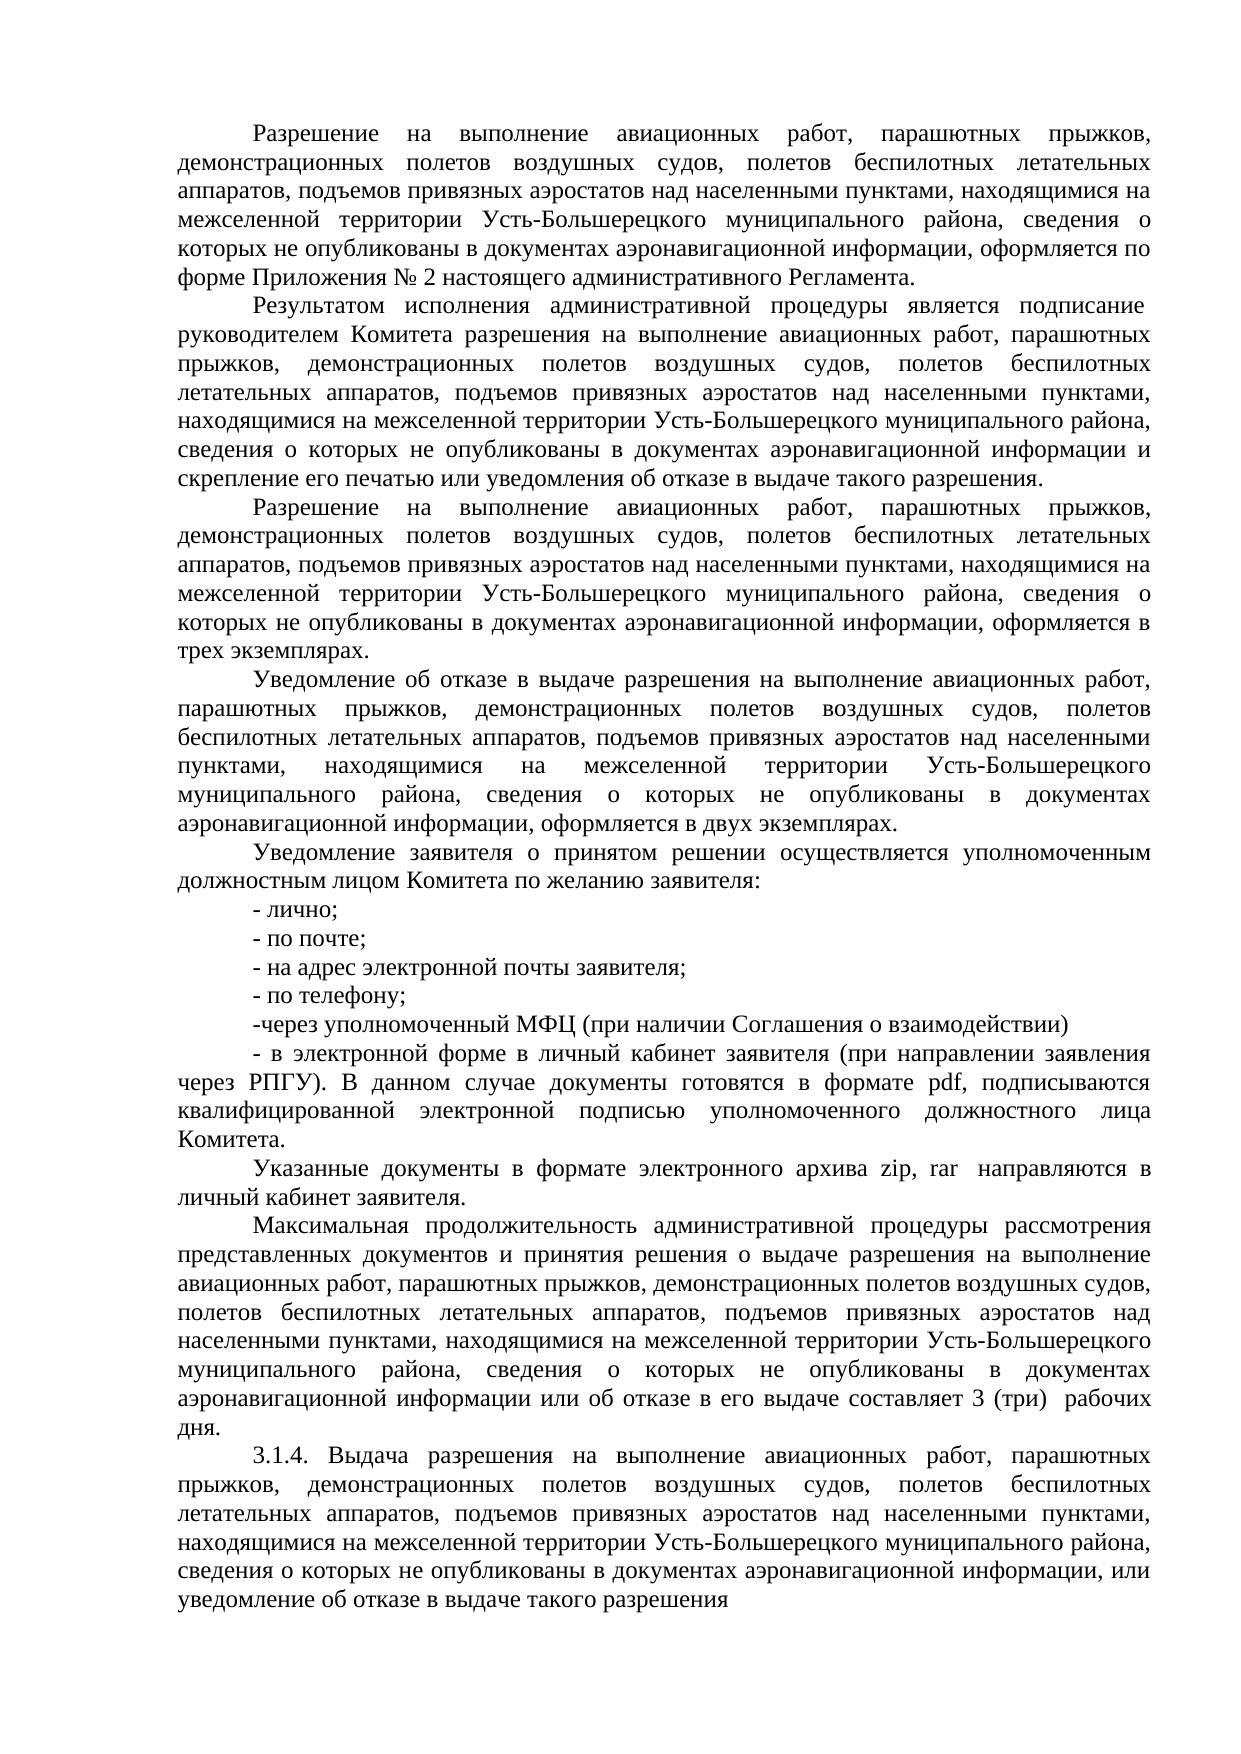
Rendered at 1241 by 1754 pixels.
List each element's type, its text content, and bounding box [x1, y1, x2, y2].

text Разрешение на выполнение авиационных работ, парашютных прыжков, демонстрационных полетов воздушных судов, полетов беспилотных летательных аппаратов, подъемов привязных аэростатов над населенными пунктами, находящимися на межселенной территории Усть-Большерецкого муниципального района, сведения о которых не опубликованы в документах аэронавигационной информации, оформляется в трех экземплярах. [177, 492, 1152, 664]
text 3.1.4. Выдача разрешения на выполнение авиационных работ, парашютных прыжков, демонстрационных полетов воздушных судов, полетов беспилотных летательных аппаратов, подъемов привязных аэростатов над населенными пунктами, находящимися на межселенной территории Усть-Большерецкого муниципального района, сведения о которых не опубликованы в документах аэронавигационной информации, или уведомление об отказе в выдаче такого разрешения [177, 1441, 1152, 1613]
text - на адрес электронной почты заявителя; [177, 952, 1152, 981]
text Уведомление об отказе в выдаче разрешения на выполнение авиационных работ, парашютных прыжков, демонстрационных полетов воздушных судов, полетов беспилотных летательных аппаратов, подъемов привязных аэростатов над населенными пунктами, находящимися на межселенной территории Усть-Большерецкого муниципального района, сведения о которых не опубликованы в документах аэронавигационной информации, оформляется в двух экземплярах. [177, 664, 1152, 837]
text Максимальная продолжительность административной процедуры рассмотрения представленных документов и принятия решения о выдаче разрешения на выполнение авиационных работ, парашютных прыжков, демонстрационных полетов воздушных судов, полетов беспилотных летательных аппаратов, подъемов привязных аэростатов над населенными пунктами, находящимися на межселенной территории Усть-Большерецкого муниципального района, сведения о которых не опубликованы в документах аэронавигационной информации или об отказе в его выдаче составляет 3 (три) рабочих дня. [177, 1211, 1152, 1441]
text Разрешение на выполнение авиационных работ, парашютных прыжков, демонстрационных полетов воздушных судов, полетов беспилотных летательных аппаратов, подъемов привязных аэростатов над населенными пунктами, находящимися на межселенной территории Усть-Большерецкого муниципального района, сведения о которых не опубликованы в документах аэронавигационной информации, оформляется по форме Приложения № 2 настоящего административного Регламента. [177, 118, 1152, 291]
text - по почте; [177, 923, 1152, 952]
text - лично; [177, 894, 1152, 923]
text - по телефону; [177, 981, 1152, 1009]
text -через уполномоченный МФЦ (при наличии Соглашения о взаимодействии) [177, 1009, 1152, 1038]
text Результатом исполнения административной процедуры является подписание руководителем Комитета разрешения на выполнение авиационных работ, парашютных прыжков, демонстрационных полетов воздушных судов, полетов беспилотных летательных аппаратов, подъемов привязных аэростатов над населенными пунктами, находящимися на межселенной территории Усть-Большерецкого муниципального района, сведения о которых не опубликованы в документах аэронавигационной информации и скрепление его печатью или уведомления об отказе в выдаче такого разрешения. [177, 291, 1152, 492]
text Уведомление заявителя о принятом решении осуществляется уполномоченным должностным лицом Комитета по желанию заявителя: [177, 837, 1152, 894]
text Указанные документы в формате электронного архива zip, rar направляются в личный кабинет заявителя. [177, 1153, 1152, 1211]
text - в электронной форме в личный кабинет заявителя (при направлении заявления через РПГУ). В данном случае документы готовятся в формате pdf, подписываются квалифицированной электронной подписью уполномоченного должностного лица Комитета. [177, 1038, 1152, 1153]
